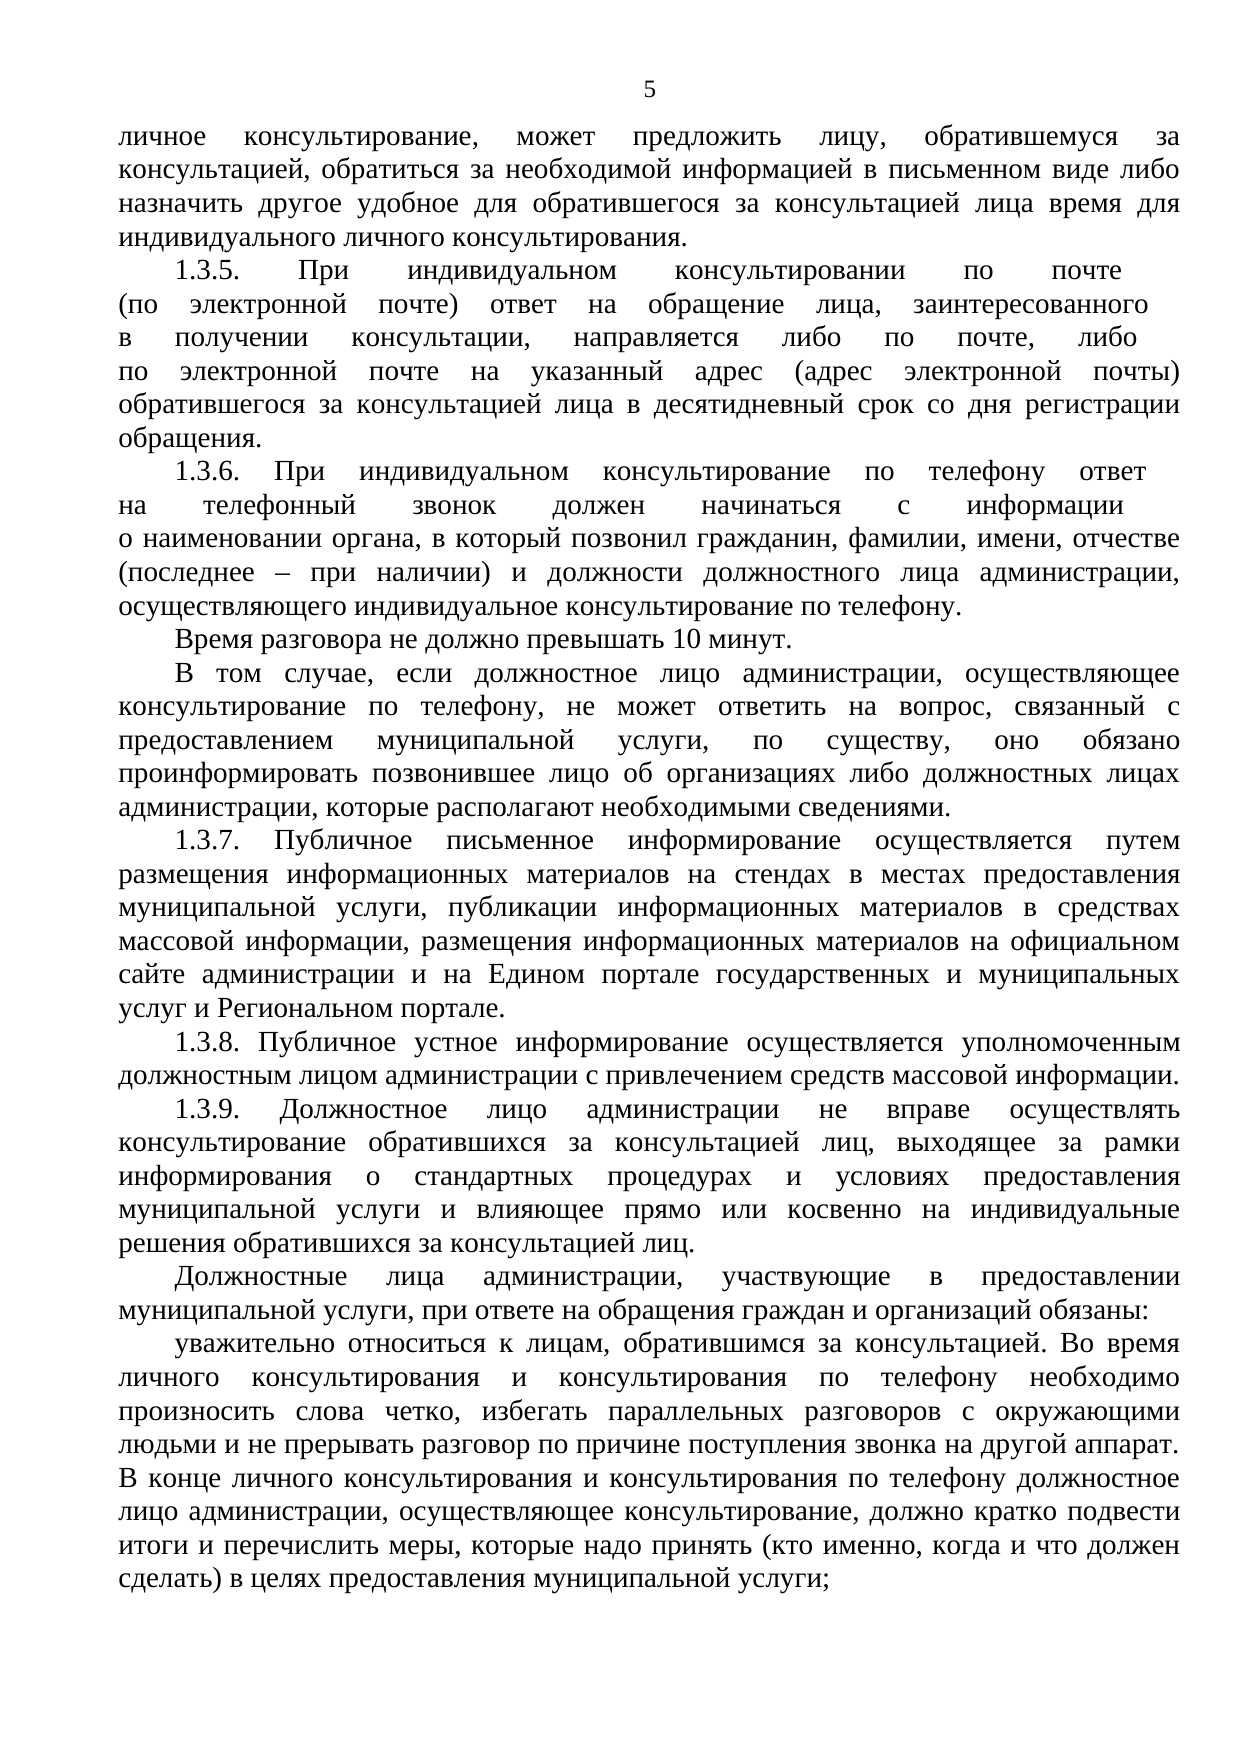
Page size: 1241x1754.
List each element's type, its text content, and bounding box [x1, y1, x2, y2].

text Время разговора не должно превышать 10 минут. [118, 621, 1181, 655]
text 1.3.9. Должностное лицо администрации не вправе осуществлять консультирование обратившихся за консультацией лиц, выходящее за рамки информирования о стандартных процедурах и условиях предоставления муниципальной услуги и влияющее прямо или косвенно на индивидуальные решения обратившихся за консультацией лиц. [118, 1091, 1181, 1258]
text уважительно относиться к лицам, обратившимся за консультацией. Во время личного консультирования и консультирования по телефону необходимо произносить слова четко, избегать параллельных разговоров с окружающими людьми и не прерывать разговор по причине поступления звонка на другой аппарат. В конце личного консультирования и консультирования по телефону должностное лицо администрации, осуществляющее консультирование, должно кратко подвести итоги и перечислить меры, которые надо принять (кто именно, когда и что должен сделать) в целях предоставления муниципальной услуги; [118, 1326, 1181, 1594]
text 1.3.7. Публичное письменное информирование осуществляется путем размещения информационных материалов на стендах в местах предоставления муниципальной услуги, публикации информационных материалов в средствах массовой информации, размещения информационных материалов на официальном сайте администрации и на Едином портале государственных и муниципальных услуг и Региональном портале. [118, 822, 1181, 1024]
text Должностные лица администрации, участвующие в предоставлении муниципальной услуги, при ответе на обращения граждан и организаций обязаны: [118, 1258, 1181, 1326]
text 1.3.6. При индивидуальном консультирование по телефону ответ на телефонный звонок должен начинаться с информации о наименовании органа, в который позвонил гражданин, фамилии, имени, отчестве (последнее – при наличии) и должности должностного лица администрации, осуществляющего индивидуальное консультирование по телефону. [118, 453, 1181, 621]
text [118, 118, 1181, 252]
text В том случае, если должностное лицо администрации, осуществляющее консультирование по телефону, не может ответить на вопрос, связанный с предоставлением муниципальной услуги, по существу, оно обязано проинформировать позвонившее лицо об организациях либо должностных лицах администрации, которые располагают необходимыми сведениями. [118, 655, 1181, 822]
text 1.3.5. При индивидуальном консультировании по почте (по электронной почте) ответ на обращение лица, заинтересованного в получении консультации, направляется либо по почте, либо по электронной почте на указанный адрес (адрес электронной почты) обратившегося за консультацией лица в десятидневный срок со дня регистрации обращения. [118, 252, 1181, 453]
text 1.3.8. Публичное устное информирование осуществляется уполномоченным должностным лицом администрации с привлечением средств массовой информации. [118, 1024, 1181, 1091]
